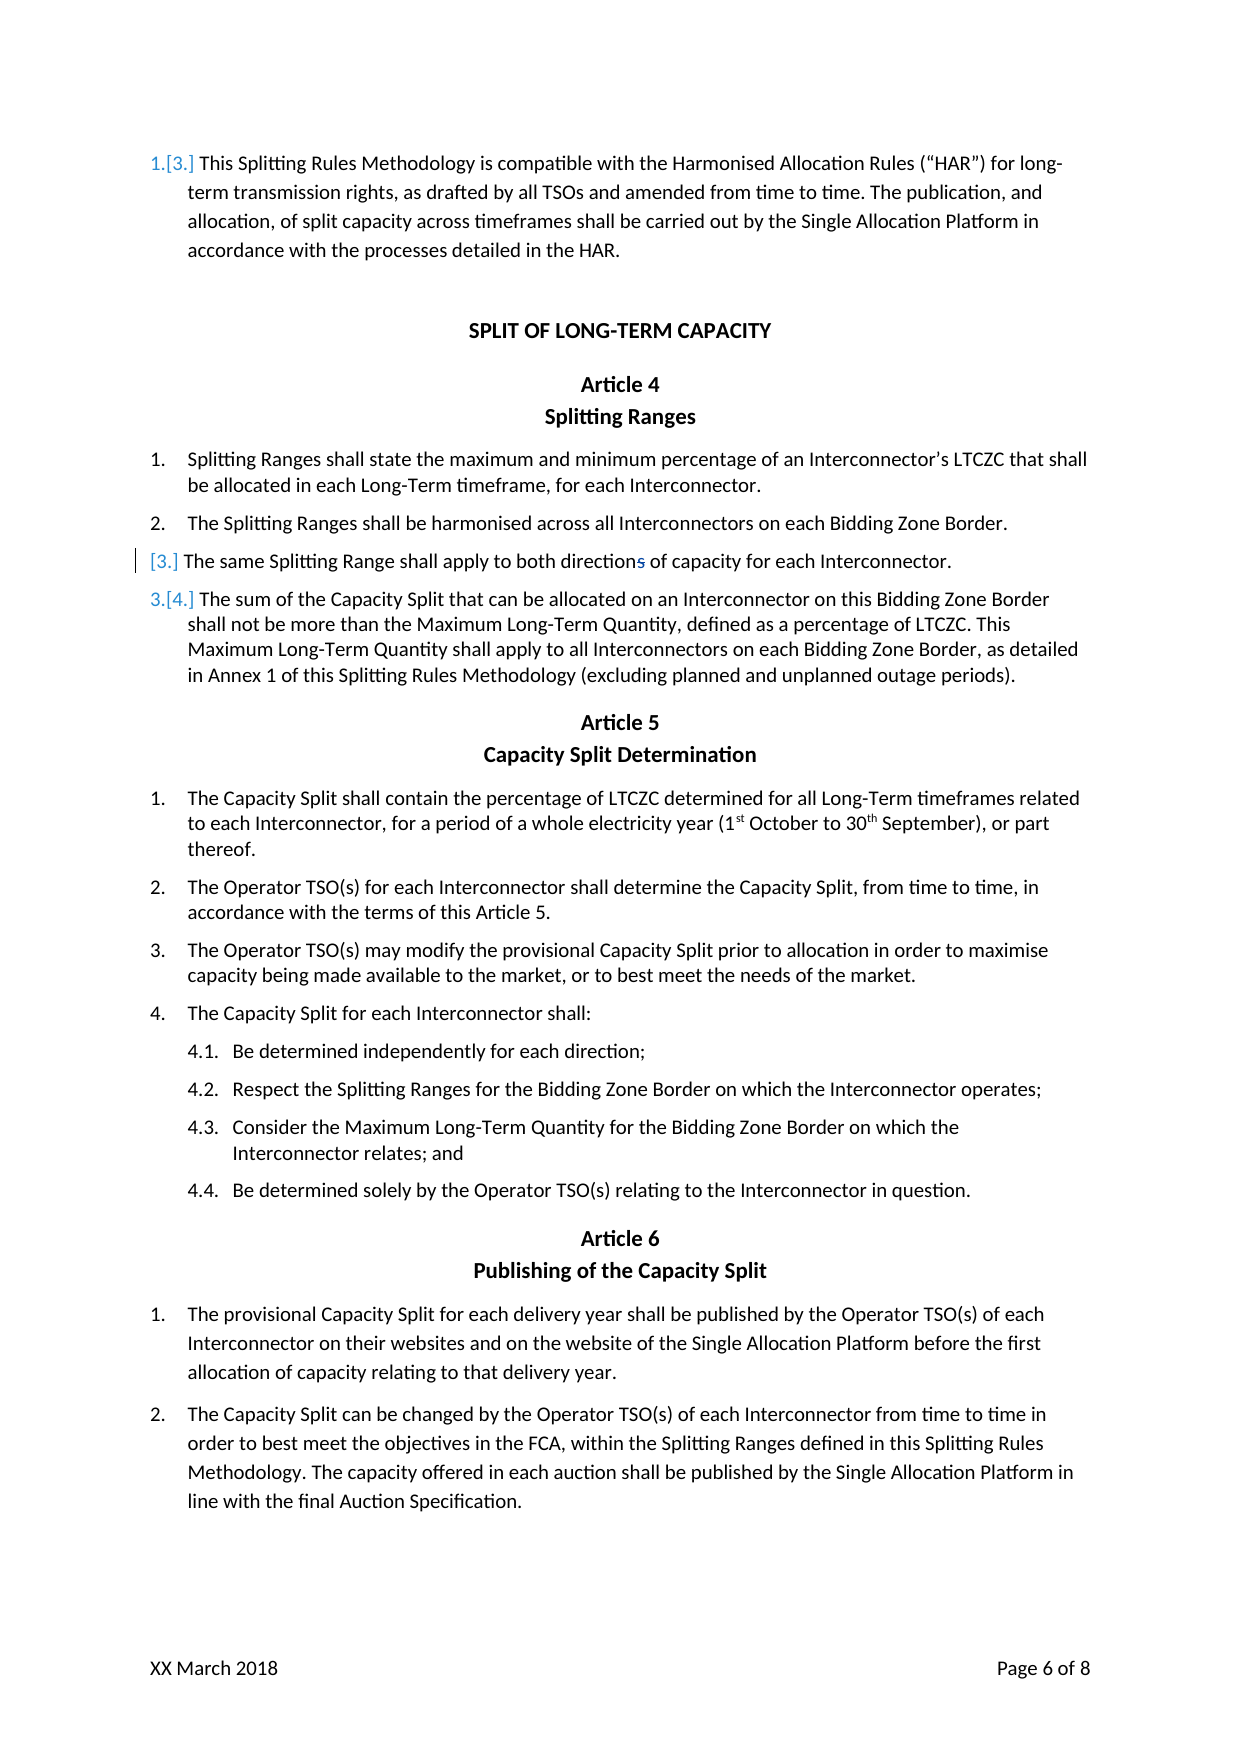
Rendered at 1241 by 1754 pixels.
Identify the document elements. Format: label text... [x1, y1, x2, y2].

list The Operator TSO(s) may modify the provisional Capacity Split prior to allocation in order to maximise capacity being made available to the market, or to best meet the needs of the market. [150, 937, 1090, 988]
list This Splitting Rules Methodology is compatible with the Harmonised Allocation Rules (“HAR”) for long-term transmission rights, as drafted by all TSOs and amended from time to time. The publication, and allocation, of split capacity across timeframes shall be carried out by the Single Allocation Platform in accordance with the processes detailed in the HAR. [150, 150, 1090, 263]
list The provisional Capacity Split for each delivery year shall be published by the Operator TSO(s) of each Interconnector on their websites and on the website of the Single Allocation Platform before the first allocation of capacity relating to that delivery year. [150, 1301, 1090, 1384]
list Be determined solely by the Operator TSO(s) relating to the Interconnector in question. [187, 1178, 1090, 1203]
subtitle Article 6 Publishing of the Capacity Split [150, 1224, 1090, 1284]
list Consider the Maximum Long-Term Quantity for the Bidding Zone Border on which the Interconnector relates; and [187, 1114, 1090, 1165]
list Be determined independently for each direction; [187, 1038, 1090, 1064]
subtitle Article 4 Splitting Ranges [150, 370, 1090, 430]
list The sum of the Capacity Split that can be allocated on an Interconnector on this Bidding Zone Border shall not be more than the Maximum Long-Term Quantity, defined as a percentage of LTCZC. This Maximum Long-Term Quantity shall apply to all Interconnectors on each Bidding Zone Border, as detailed in Annex 1 of this Splitting Rules Methodology (excluding planned and unplanned outage periods). [150, 586, 1090, 687]
subtitle SPLIT OF LONG-TERM CAPACITY [150, 317, 1090, 345]
list The same Splitting Range shall apply to both direction of capacity for each Interconnector. [150, 548, 1090, 573]
list Splitting Ranges shall state the maximum and minimum percentage of an Interconnector’s LTCZC that shall be allocated in each Long-Term timeframe, for each Interconnector. [150, 447, 1090, 497]
list The Capacity Split shall contain the percentage of LTCZC determined for all Long-Term timeframes related to each Interconnector, for a period of a whole electricity year (1st October to 30th September), or part thereof. [150, 785, 1090, 861]
subtitle Article 5 Capacity Split Determination [150, 708, 1090, 768]
list The Capacity Split can be changed by the Operator TSO(s) of each Interconnector from time to time in order to best meet the objectives in the FCA, within the Splitting Ranges defined in this Splitting Rules Methodology. The capacity offered in each auction shall be published by the Single Allocation Platform in line with the final Auction Specification. [150, 1401, 1090, 1514]
list Respect the Splitting Ranges for the Bidding Zone Border on which the Interconnector operates; [187, 1076, 1090, 1102]
list The Operator TSO(s) for each Interconnector shall determine the Capacity Split, from time to time, in accordance with the terms of this Article 5. [150, 874, 1090, 925]
list The Splitting Ranges shall be harmonised across all Interconnectors on each Bidding Zone Border. [150, 510, 1090, 535]
list The Capacity Split for each Interconnector shall: [150, 1001, 1090, 1026]
